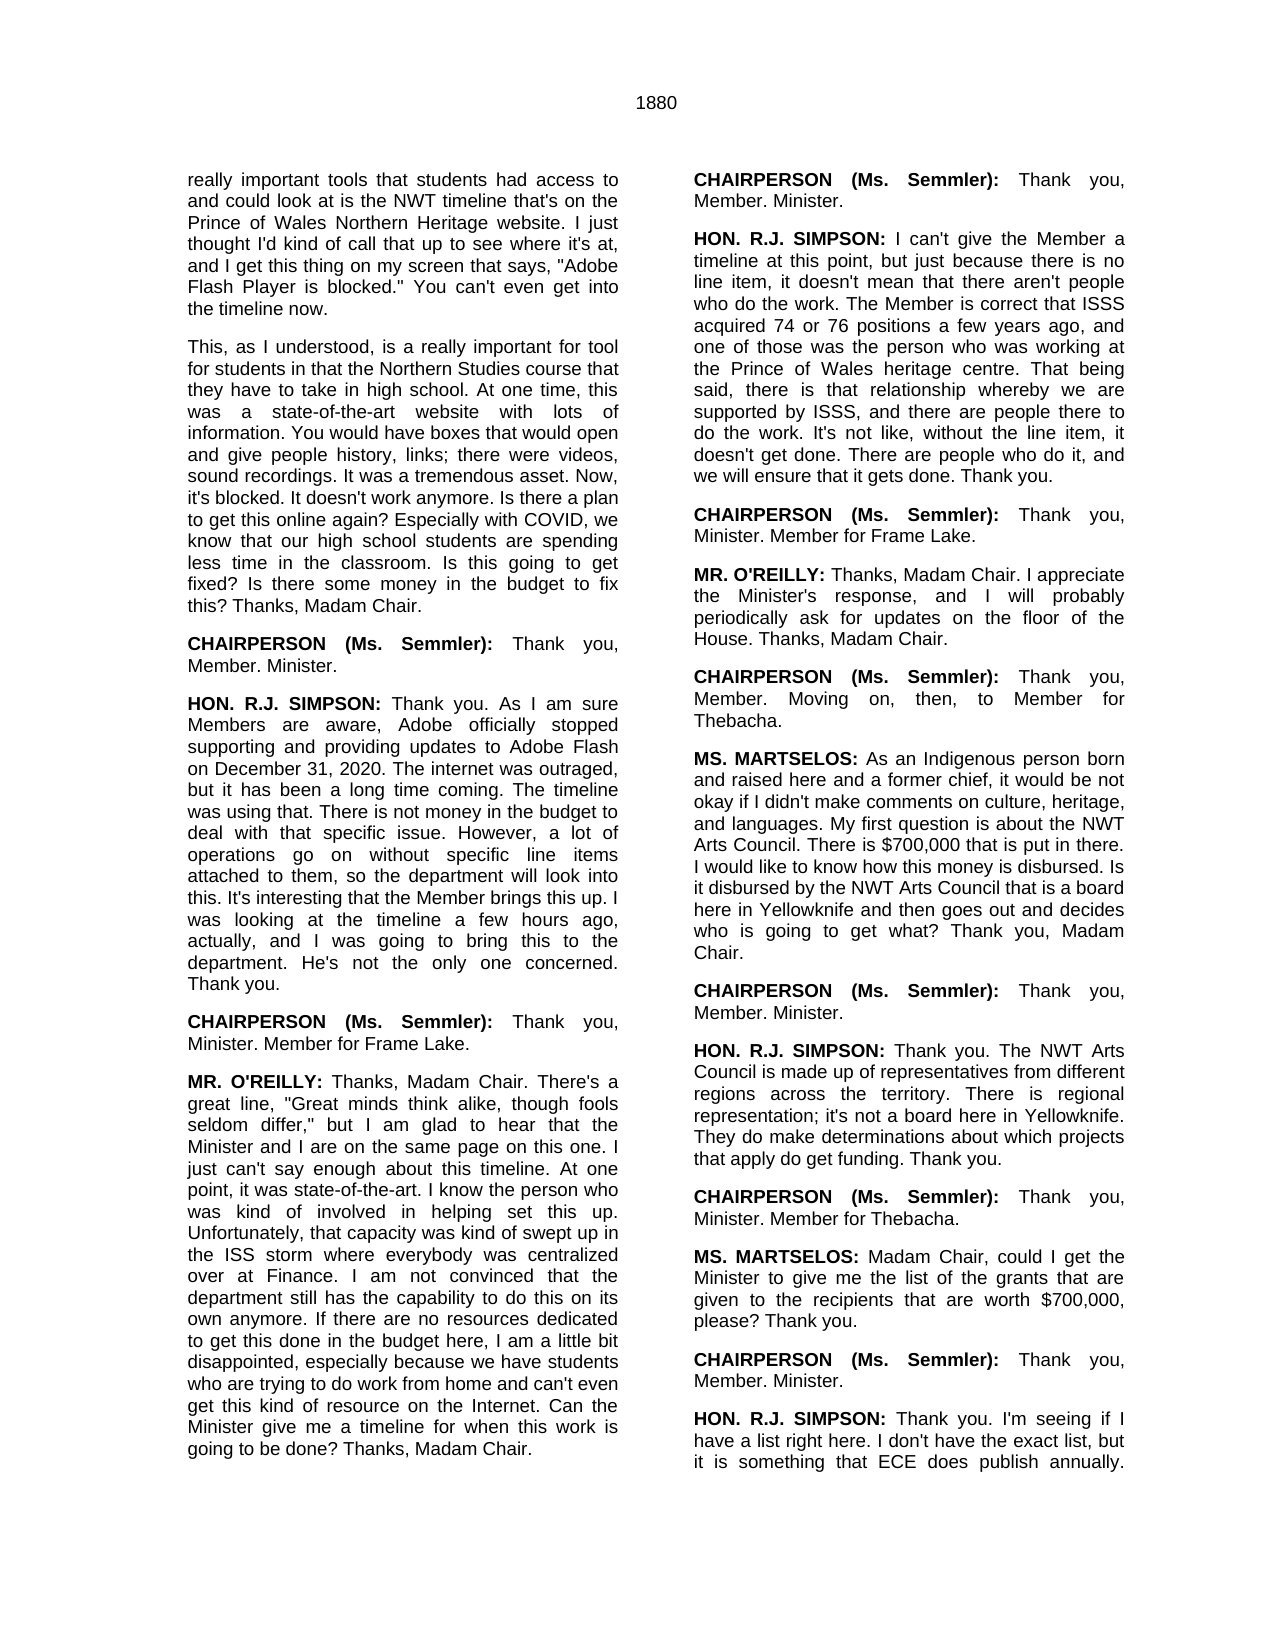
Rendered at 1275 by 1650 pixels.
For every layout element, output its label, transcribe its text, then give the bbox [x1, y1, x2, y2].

text MR. O'REILLY: Thanks, Madam Chair. I appreciate the Minister's response, and I will probably periodically ask for updates on the floor of the House. Thanks, Madam Chair. [694, 563, 1125, 649]
text CHAIRPERSON (Ms. Semmler): Thank you, Member. Minister. [694, 1348, 1125, 1392]
text MS. MARTSELOS: As an Indigenous person born and raised here and a former chief, it would be not okay if I didn't make comments on culture, heritage, and languages. My first question is about the NWT Arts Council. There is $700,000 that is put in there. I would like to know how this money is disbursed. Is it disbursed by the NWT Arts Council that is a board here in Yellowknife and then goes out and decides who is going to get what? Thank you, Madam Chair. [694, 748, 1125, 963]
text MR. O'REILLY: Thanks, Madam Chair. There's a great line, "Great minds think alike, though fools seldom differ," but I am glad to hear that the Minister and I are on the same page on this one. I just can't say enough about this timeline. At one point, it was state-of-the-art. I know the person who was kind of involved in helping set this up. Unfortunately, that capacity was kind of swept up in the ISS storm where everybody was centralized over at Finance. I am not convinced that the department still has the capability to do this on its own anymore. If there are no resources dedicated to get this done in the budget here, I am a little bit disappointed, especially because we have students who are trying to do work from home and can't even get this kind of resource on the Internet. Can the Minister give me a timeline for when this work is going to be done? Thanks, Madam Chair. [187, 1071, 619, 1459]
text CHAIRPERSON (Ms. Semmler): Thank you, Minister. Member for Frame Lake. [187, 1011, 619, 1054]
text This, as I understood, is a really important for tool for students in that the Northern Studies course that they have to take in high school. At one time, this was a state-of-the-art website with lots of information. You would have boxes that would open and give people history, links; there were videos, sound recordings. It was a tremendous asset. Now, it's blocked. It doesn't work anymore. Is there a plan to get this online again? Especially with COVID, we know that our high school students are spending less time in the classroom. Is this going to get fixed? Is there some money in the budget to fix this? Thanks, Madam Chair. [187, 336, 619, 616]
text HON. R.J. SIMPSON: I can't give the Member a timeline at this point, but just because there is no line item, it doesn't mean that there aren't people who do the work. The Member is correct that ISSS acquired 74 or 76 positions a few years ago, and one of those was the person who was working at the Prince of Wales heritage centre. That being said, there is that relationship whereby we are supported by ISSS, and there are people there to do the work. It's not like, without the line item, it doesn't get done. There are people who do it, and we will ensure that it gets done. Thank you. [694, 228, 1125, 487]
text CHAIRPERSON (Ms. Semmler): Thank you, Member. Minister. [694, 168, 1125, 211]
text CHAIRPERSON (Ms. Semmler): Thank you, Minister. Member for Thebacha. [694, 1186, 1125, 1229]
text CHAIRPERSON (Ms. Semmler): Thank you, Member. Moving on, then, to Member for Thebacha. [694, 666, 1125, 731]
text CHAIRPERSON (Ms. Semmler): Thank you, Member. Minister. [187, 633, 619, 676]
text CHAIRPERSON (Ms. Semmler): Thank you, Minister. Member for Frame Lake. [694, 503, 1125, 547]
text HON. R.J. SIMPSON: Thank you. As I am sure Members are aware, Adobe officially stopped supporting and providing updates to Adobe Flash on December 31, 2020. The internet was outraged, but it has been a long time coming. The timeline was using that. There is not money in the budget to deal with that specific issue. However, a lot of operations go on without specific line items attached to them, so the department will look into this. It's interesting that the Member brings this up. I was looking at the timeline a few hours ago, actually, and I was going to bring this to the department. He's not the only one concerned. Thank you. [187, 693, 619, 994]
text HON. R.J. SIMPSON: Thank you. The NWT Arts Council is made up of representatives from different regions across the territory. There is regional representation; it's not a board here in Yellowknife. They do make determinations about which projects that apply do get funding. Thank you. [694, 1040, 1125, 1169]
text MS. MARTSELOS: Madam Chair, could I get the Minister to give me the list of the grants that are given to the recipients that are worth $700,000, please? Thank you. [694, 1246, 1125, 1332]
text CHAIRPERSON (Ms. Semmler): Thank you, Member. Minister. [694, 980, 1125, 1023]
